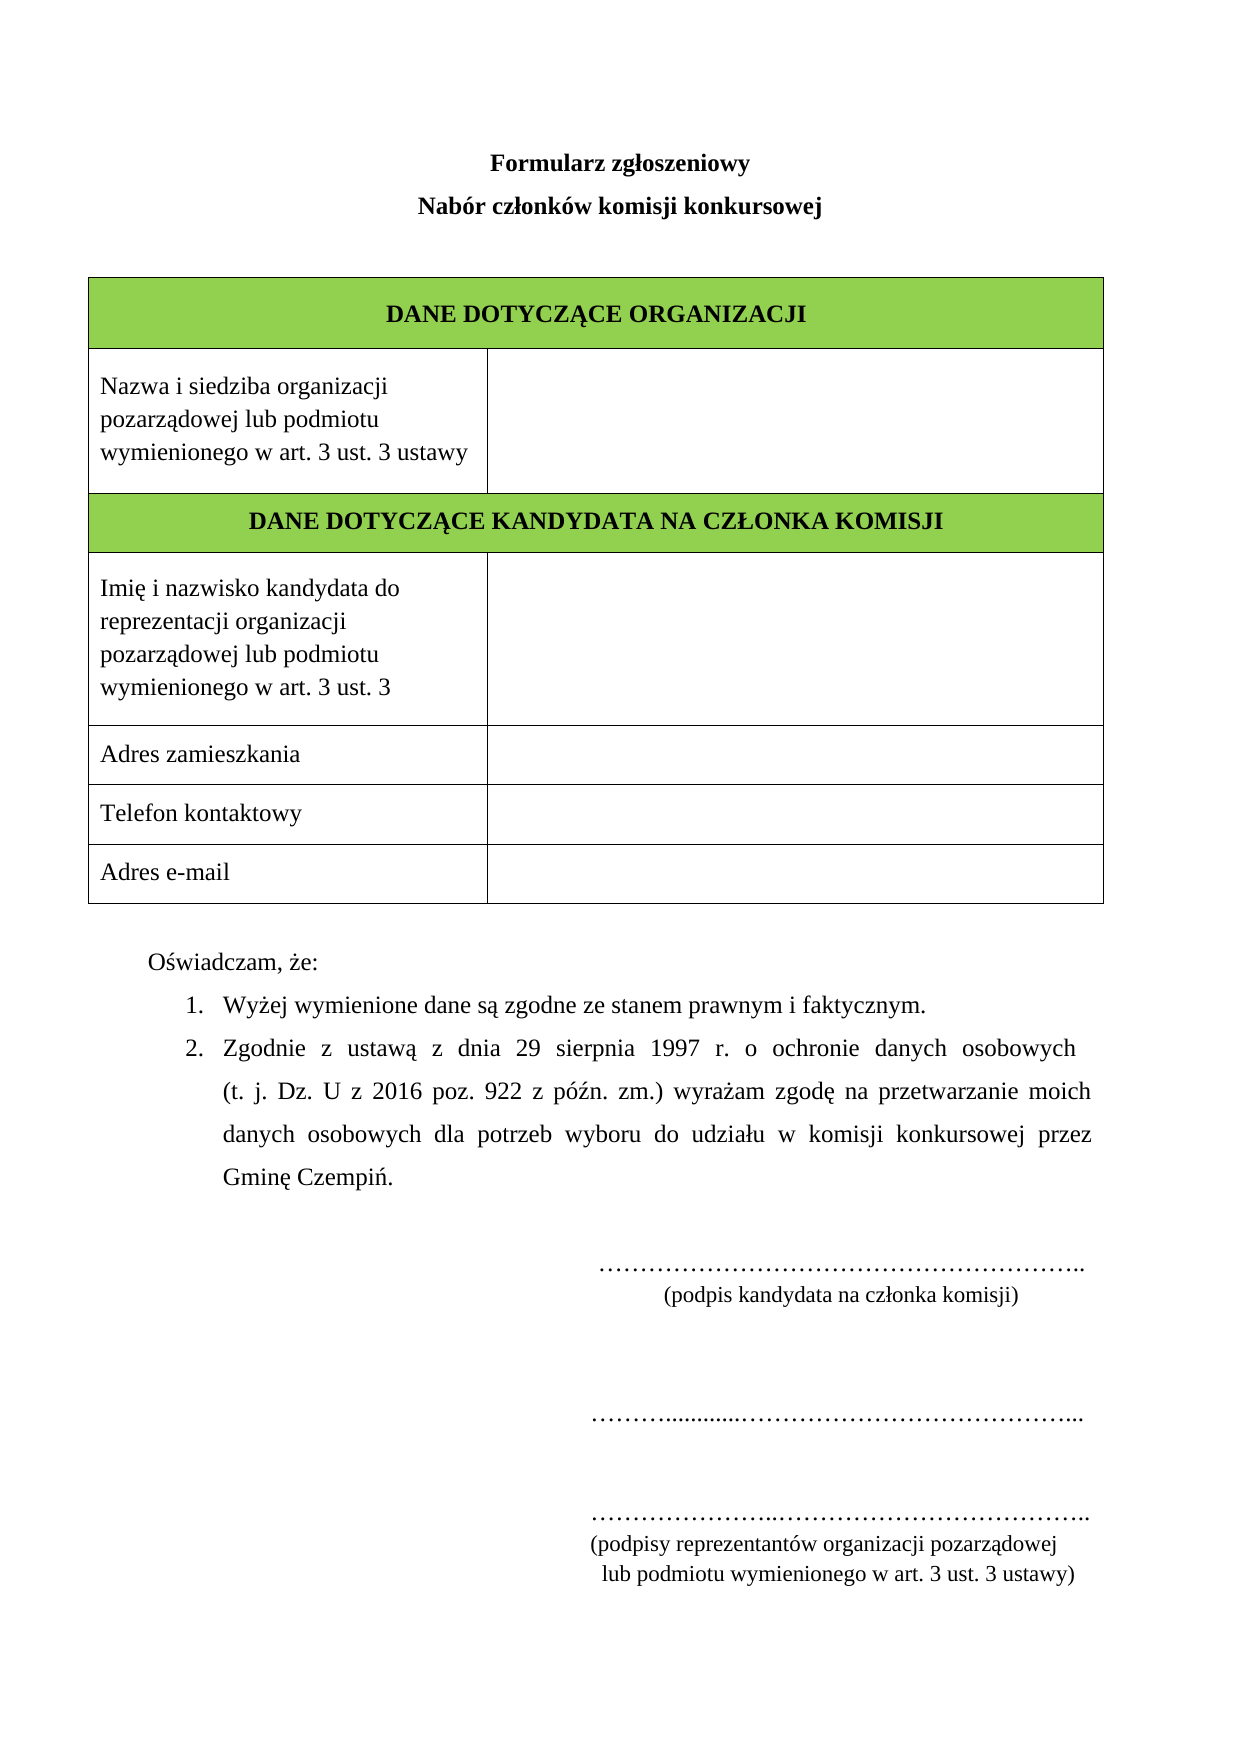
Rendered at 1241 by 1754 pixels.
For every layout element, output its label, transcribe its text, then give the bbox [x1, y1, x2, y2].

text Oświadczam, że: [148, 947, 1092, 975]
table_cell Adres zamieszkania [89, 726, 487, 784]
table_cell [488, 553, 1103, 725]
text lub podmiotu wymienionego w art. 3 ust. 3 ustawy) [590, 1560, 1092, 1587]
text (podpis kandydata na członka komisji) [590, 1282, 1092, 1308]
table_cell Imię i nazwisko kandydata do reprezentacji organizacji pozarządowej lub podmiotu wymienionego w art. 3 ust. 3 [89, 553, 487, 725]
text Formularz zgłoszeniowy [148, 148, 1092, 176]
table_cell [488, 785, 1103, 843]
text ………………………………………………….. [590, 1248, 1092, 1277]
table_cell [488, 349, 1103, 493]
list Wyżej wymienione dane są zgodne ze stanem prawnym i faktycznym. [185, 990, 1092, 1018]
table_cell DANE DOTYCZĄCE KANDYDATA NA CZŁONKA KOMISJI [89, 494, 1103, 552]
text ………............…………………………………... [516, 1398, 1092, 1427]
table_cell [488, 845, 1103, 902]
table_cell Adres e-mail [89, 845, 487, 902]
text …………………..……………………………….. [516, 1497, 1092, 1526]
table_cell Telefon kontaktowy [89, 785, 487, 843]
list Zgodnie z ustawą z dnia 29 sierpnia 1997 r. o ochronie danych osobowych (t. j. Dz. U z 2016 poz. 922 z późn. zm.) wyrażam zgodę na przetwarzanie moich danych osobowych dla potrzeb wyboru do udziału w komisji konkursowej przez Gminę Czempiń. [185, 1033, 1092, 1191]
text (podpisy reprezentantów organizacji pozarządowej [590, 1530, 1092, 1556]
table_cell [488, 726, 1103, 784]
table_header DANE DOTYCZĄCE ORGANIZACJI [89, 278, 1103, 348]
table_cell Nazwa i siedziba organizacji pozarządowej lub podmiotu wymienionego w art. 3 ust. 3 ustawy [89, 349, 487, 493]
text Nabór członków komisji konkursowej [148, 191, 1092, 219]
